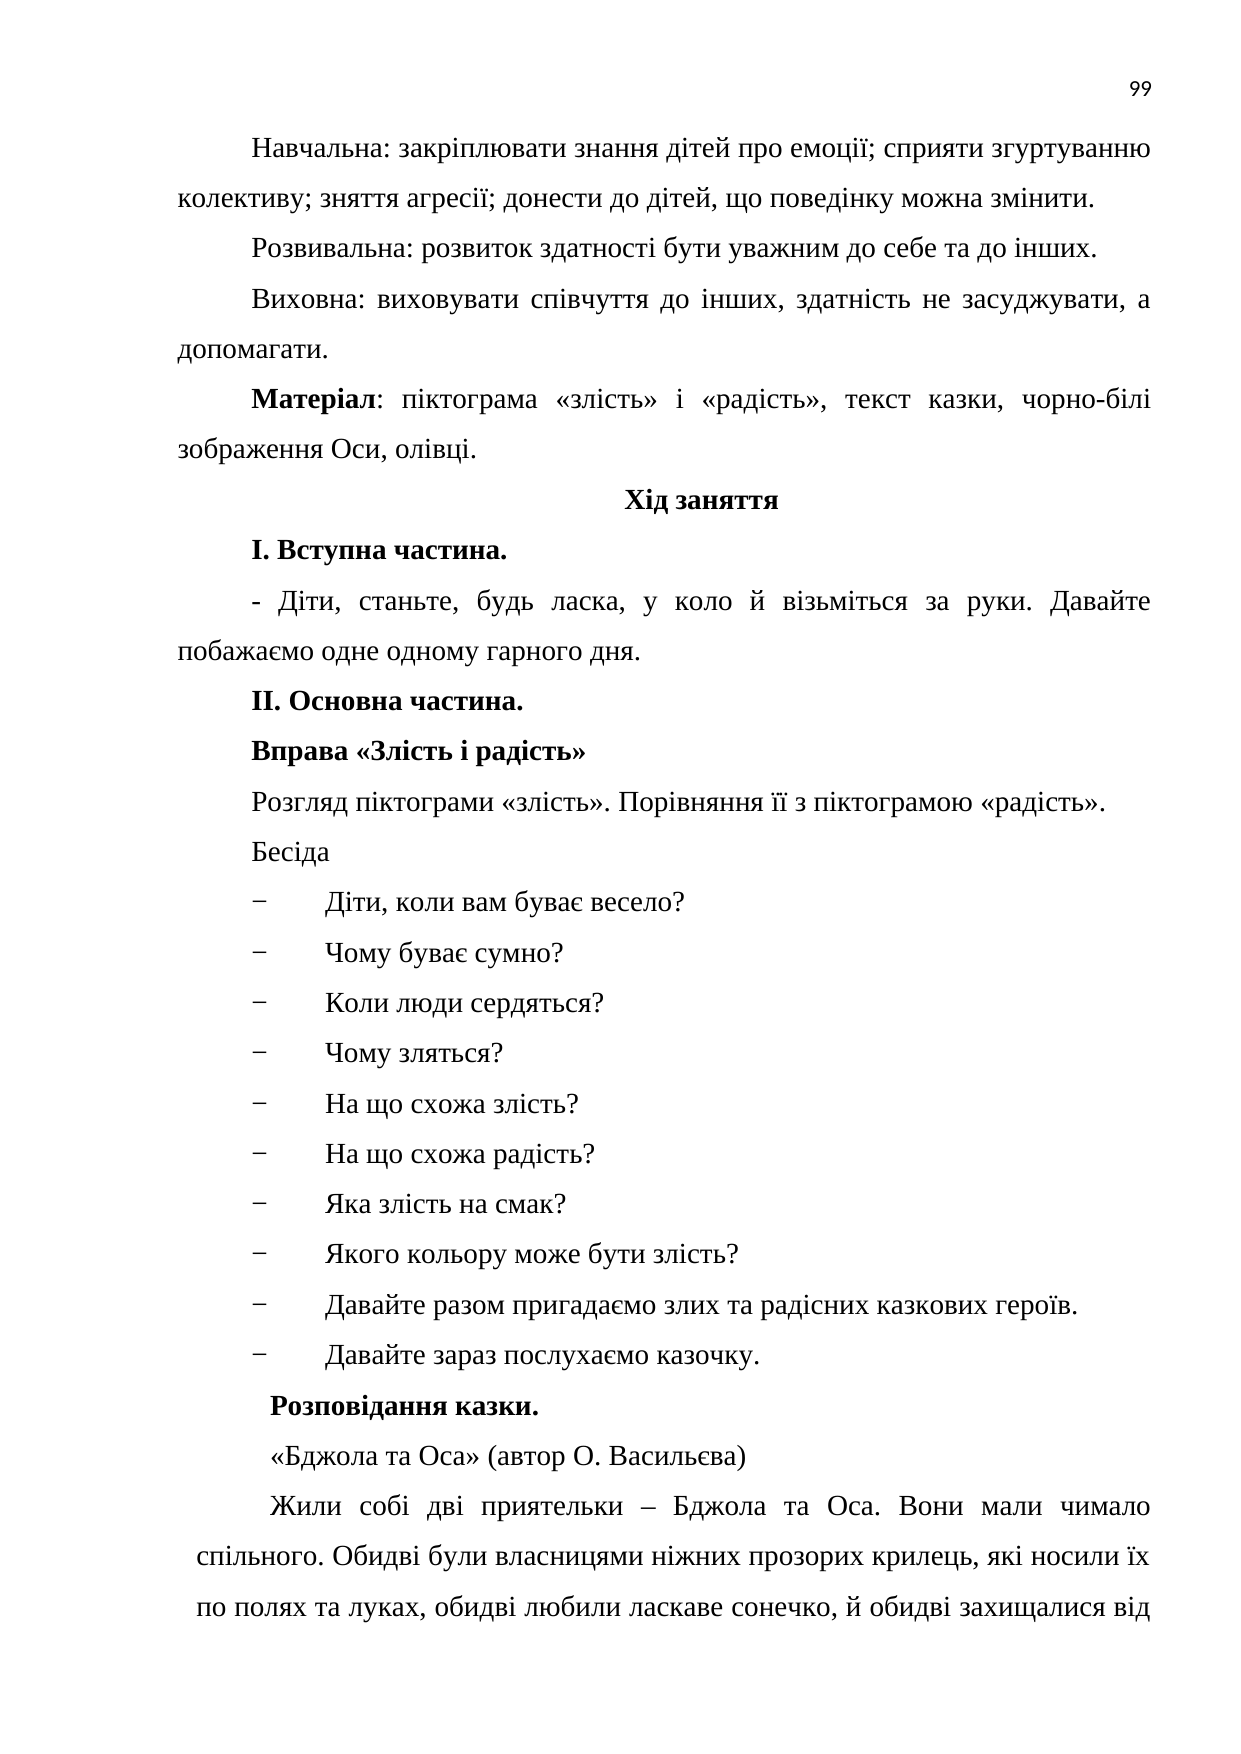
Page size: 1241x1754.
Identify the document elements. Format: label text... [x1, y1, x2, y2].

list Діти, коли вам буває весело? [177, 884, 1152, 918]
text - Діти, станьте, будь ласка, у коло й візьміться за руки. Давайте побажаємо одне одному гарного дня. [177, 583, 1152, 666]
text Вправа «Злість і радість» [177, 733, 1152, 767]
text Розповідання казки. [196, 1388, 1152, 1421]
text Матеріал: піктограма «злість» і «радість», текст казки, чорно-білі зображення Оси, олівці. [177, 381, 1152, 465]
list На що схожа злість? [177, 1086, 1152, 1119]
text Розгляд піктограми «злість». Порівняння її з піктограмою «радість». [177, 784, 1152, 817]
text Бесіда [177, 834, 1152, 868]
text Навчальна: закріплювати знання дітей про емоції; сприяти згуртуванню колективу; зняття агресії; донести до дітей, що поведінку можна змінити. [177, 130, 1152, 214]
text «Бджола та Оса» (автор О. Васильєва) [196, 1438, 1152, 1471]
text І. Вступна частина. [177, 532, 1152, 566]
list Давайте разом пригадаємо злих та радісних казкових героїв. [177, 1287, 1152, 1321]
list Чому зляться? [177, 1035, 1152, 1069]
list Давайте зараз послухаємо казочку. [177, 1337, 1152, 1371]
text ІІ. Основна частина. [177, 683, 1152, 717]
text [196, 1488, 1152, 1622]
list Яка злість на смак? [177, 1186, 1152, 1220]
text Розвивальна: розвиток здатності бути уважним до себе та до інших. [177, 230, 1152, 264]
list Якого кольору може бути злість? [177, 1237, 1152, 1270]
text Виховна: виховувати співчуття до інших, здатність не засуджувати, а допомагати. [177, 281, 1152, 364]
list Коли люди сердяться? [177, 985, 1152, 1019]
text Хід заняття [177, 482, 1152, 516]
list На що схожа радість? [177, 1136, 1152, 1169]
list Чому буває сумно? [177, 935, 1152, 968]
